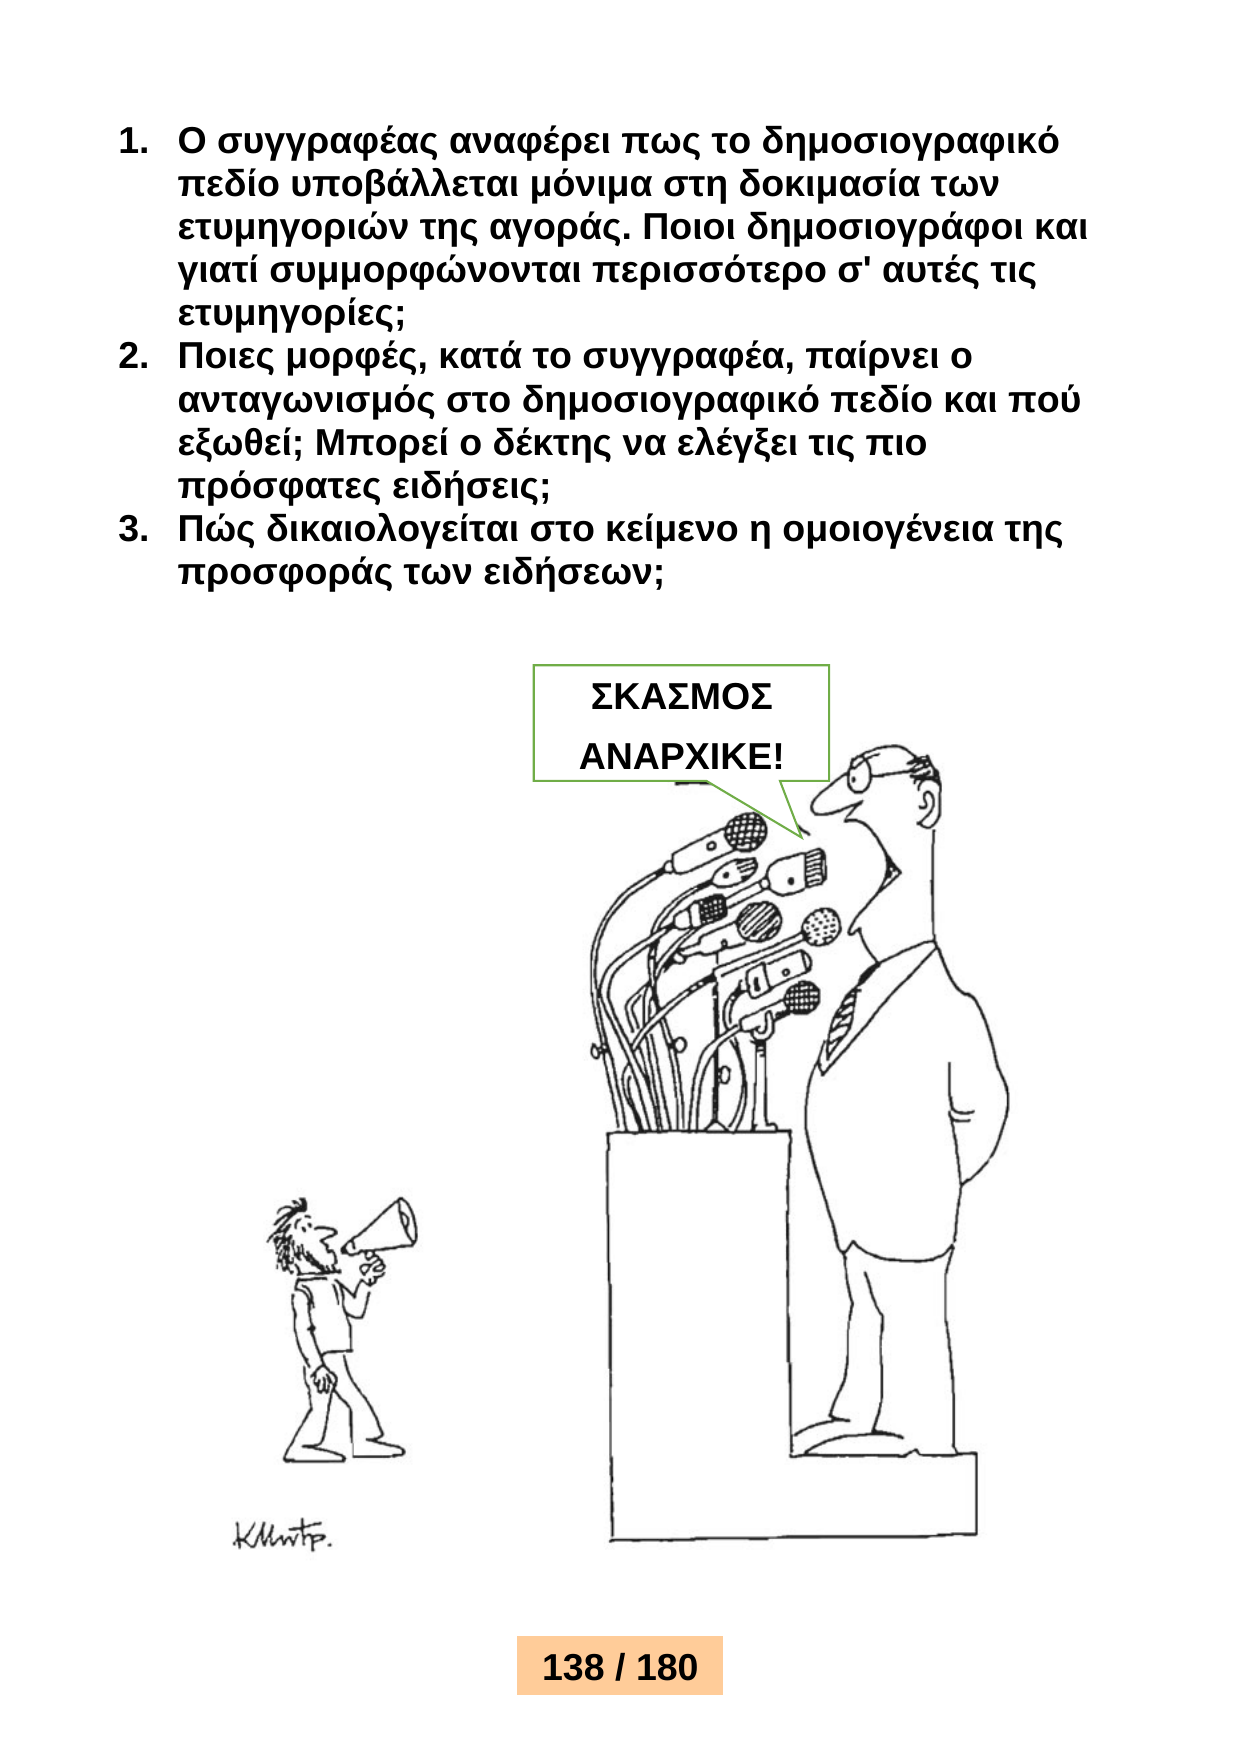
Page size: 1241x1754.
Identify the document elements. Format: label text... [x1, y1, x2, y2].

picture [221, 678, 1019, 1567]
list Ο συγγραφέας αναφέρει πως το δημοσιογραφικό πεδίο υποβάλλεται μόνιμα στη δοκιμασία των ετυμηγοριών της αγοράς. Ποιοι δημοσιογράφοι και γιατί συμμορφώνονται περισσότερο σ' αυτές τις ετυμηγορίες; [118, 118, 1122, 334]
list Ποιες μορφές, κατά το συγγραφέα, παίρνει ο ανταγωνισμός στο δημοσιογραφικό πεδίο και πού εξωθεί; Μπορεί ο δέκτης να ελέγξει τις πιο πρόσφατες ειδήσεις; [118, 334, 1122, 506]
list Πώς δικαιολογείται στο κείμενο η ομοιογένεια της προσφοράς των ειδήσεων; [118, 506, 1122, 592]
